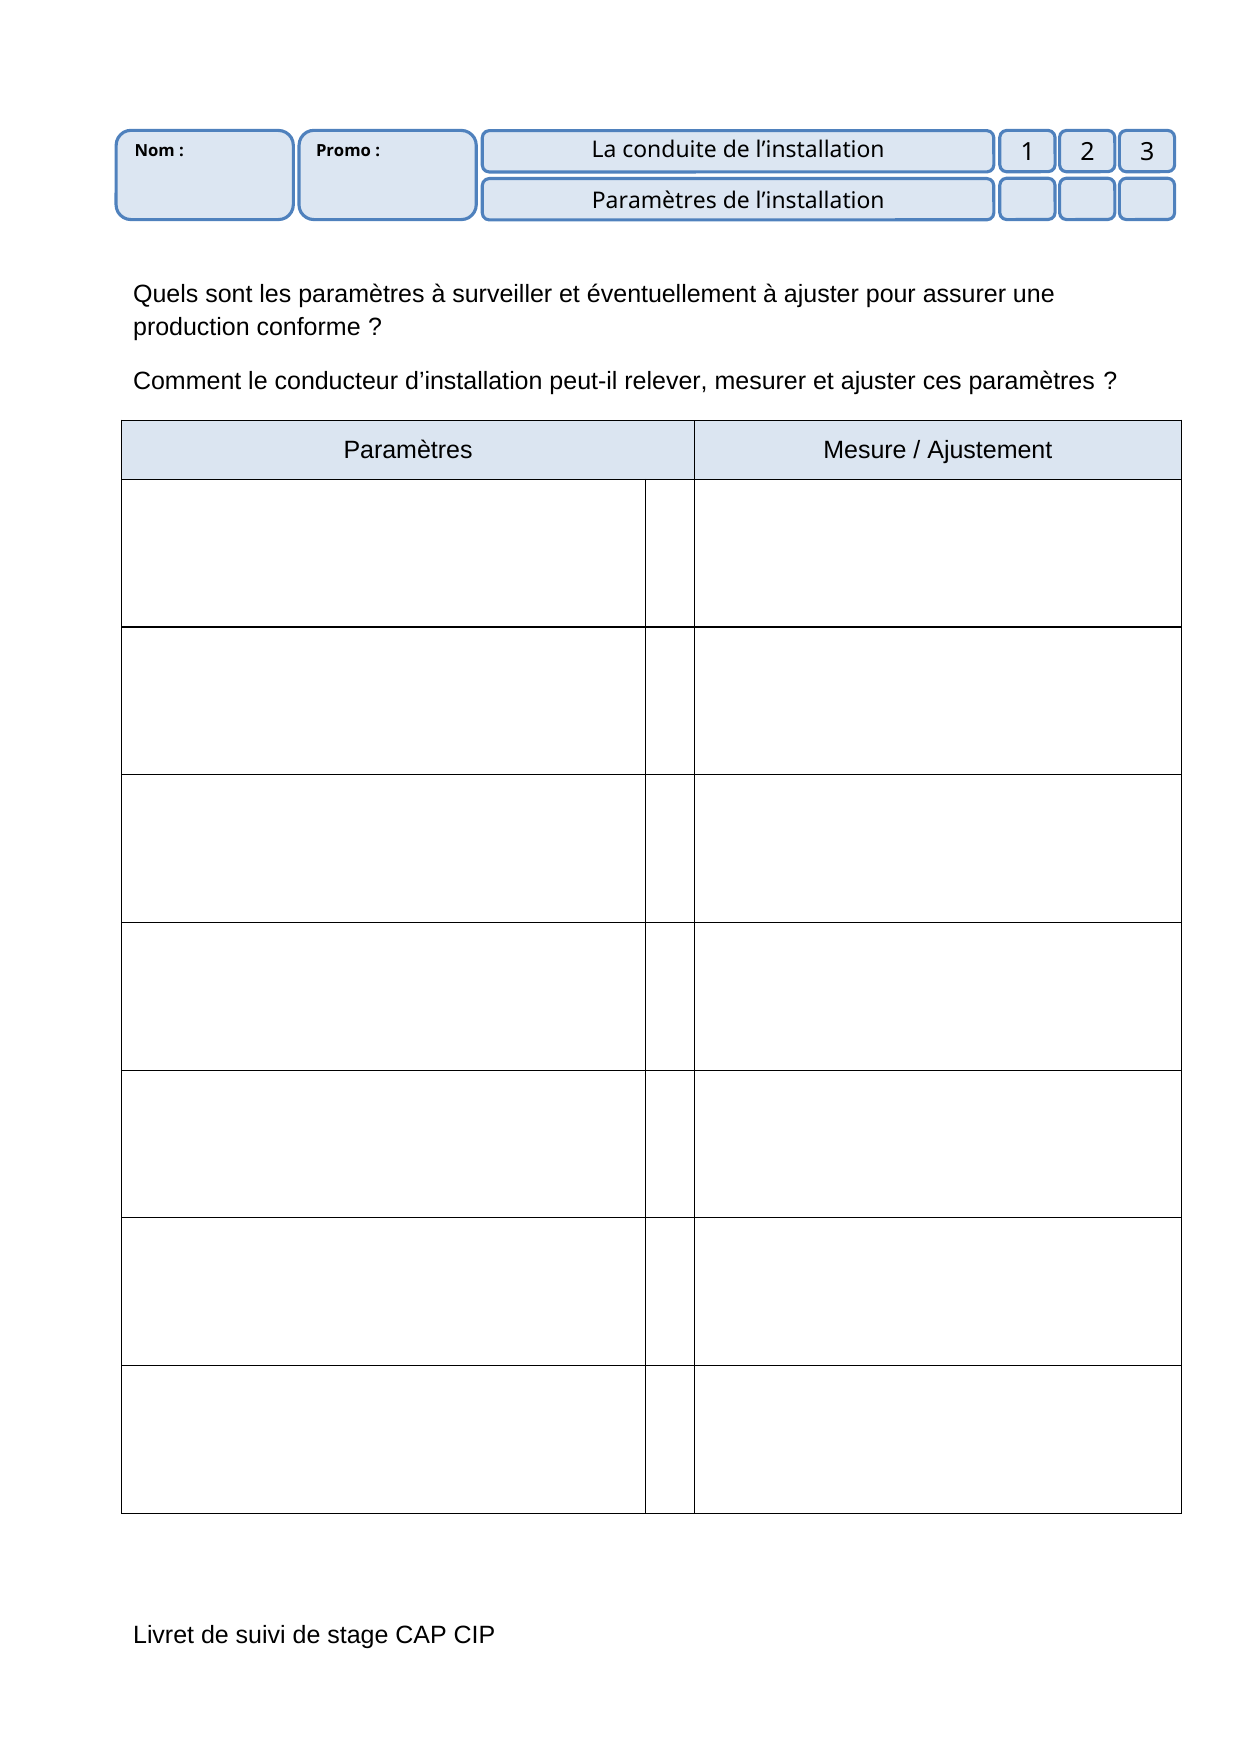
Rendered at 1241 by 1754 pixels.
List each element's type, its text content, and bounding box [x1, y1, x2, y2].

text Quels sont les paramètres à surveiller et éventuellement à ajuster pour assurer une production conforme ? [133, 279, 1165, 341]
table_cell [122, 775, 645, 922]
table_cell [646, 1218, 694, 1365]
table_cell [122, 1218, 645, 1365]
table_cell [695, 1071, 1181, 1217]
table_cell [695, 923, 1181, 1069]
table_header Mesure / Ajustement [695, 421, 1181, 479]
text Comment le conducteur d’installation peut-il relever, mesurer et ajuster ces paramètres ? [133, 366, 1165, 394]
table_cell [695, 628, 1181, 774]
table_cell [646, 1366, 694, 1513]
table_cell [122, 480, 645, 626]
table_cell [646, 1071, 694, 1217]
table_header Paramètres [122, 421, 694, 479]
table_cell [122, 628, 645, 774]
table_cell [122, 923, 645, 1069]
table_cell [646, 923, 694, 1069]
table_cell [646, 775, 694, 922]
table_cell [122, 1071, 645, 1217]
table_cell [122, 1366, 645, 1513]
table_cell [646, 628, 694, 774]
table_cell [695, 1218, 1181, 1365]
table_cell [695, 480, 1181, 626]
table_cell [646, 480, 694, 626]
table_cell [695, 1366, 1181, 1513]
table_cell [695, 775, 1181, 922]
